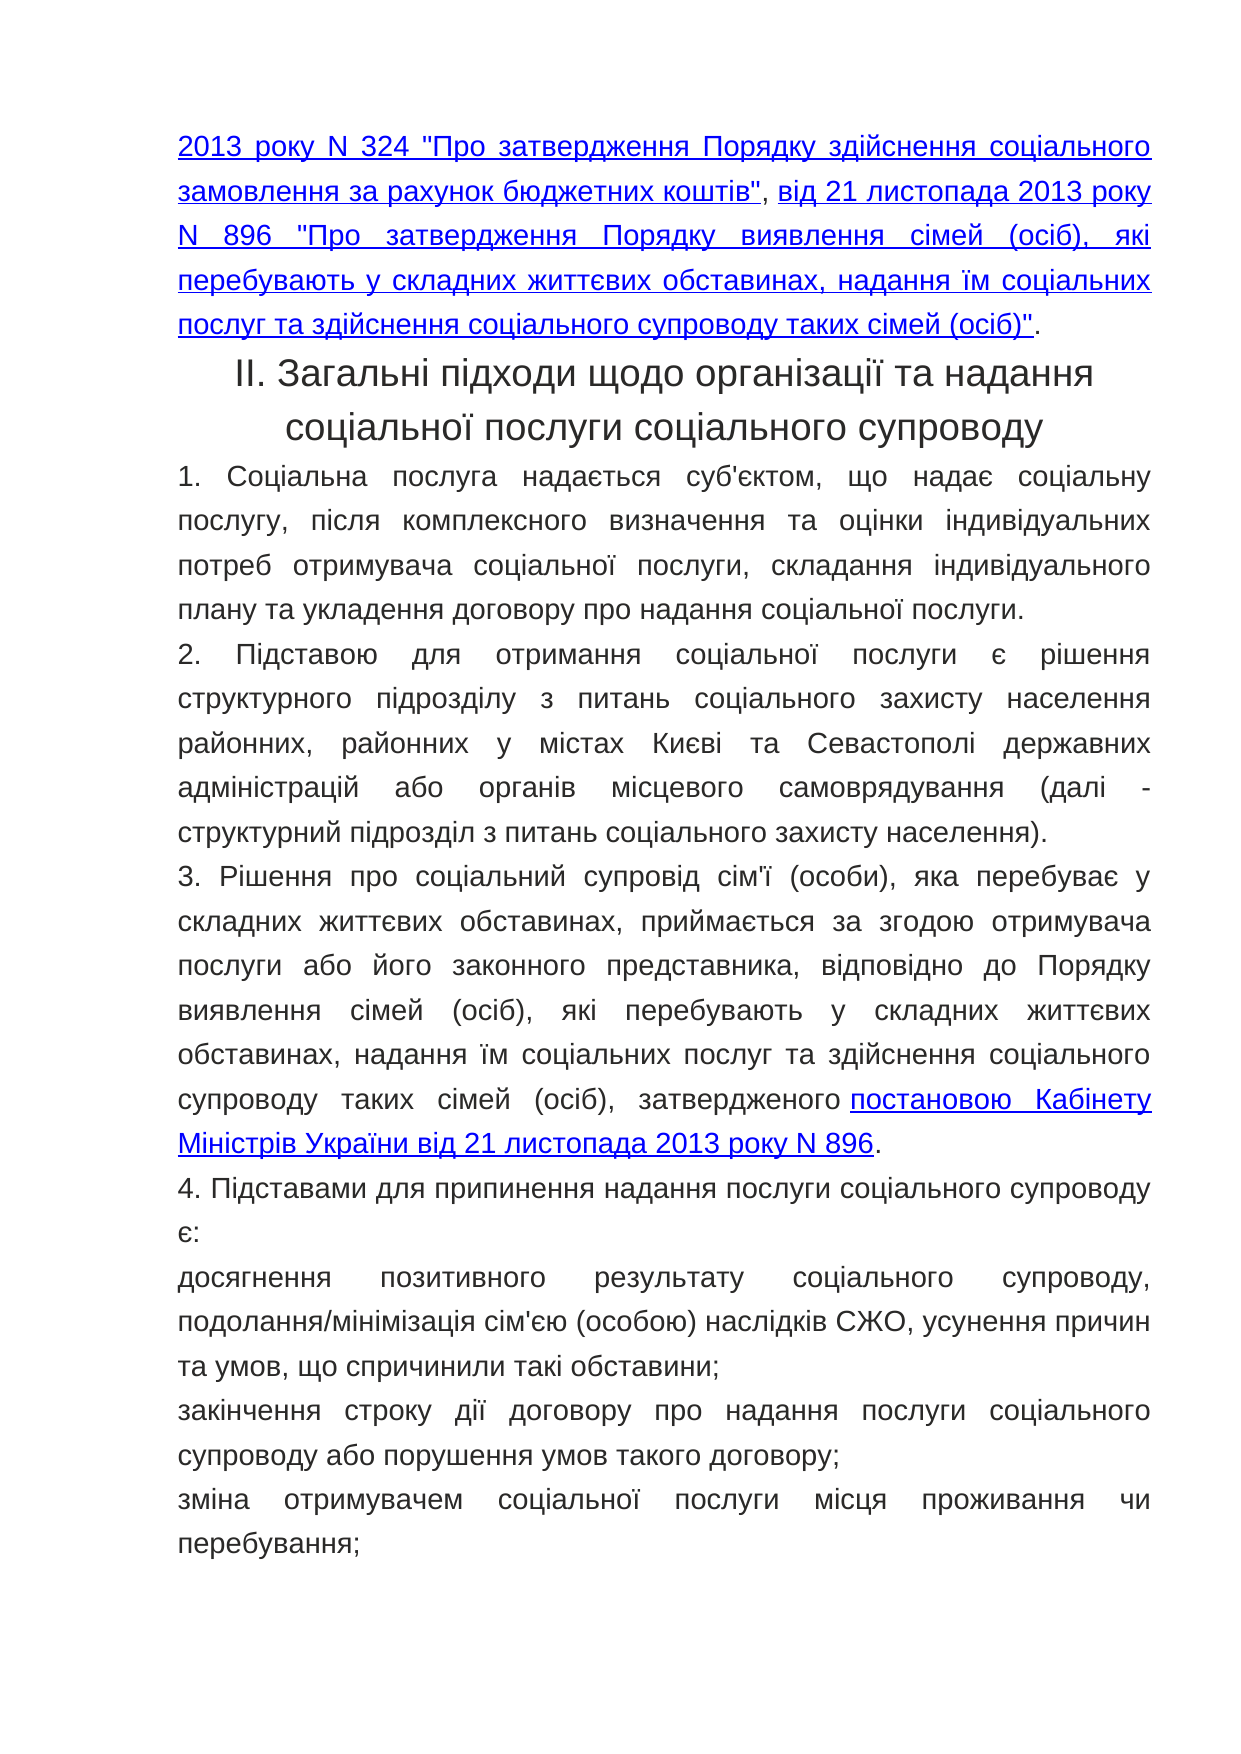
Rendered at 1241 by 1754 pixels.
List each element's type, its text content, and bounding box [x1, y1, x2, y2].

text зміна отримувачем соціальної послуги місця проживання чи перебування; [177, 1471, 1152, 1560]
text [177, 118, 1152, 158]
text 4. Підставами для припинення надання послуги соціального супроводу є: [177, 1160, 1152, 1249]
text досягнення позитивного результату соціального супроводу, подолання/мінімізація сім'єю (особою) наслідків СЖО, усунення причин та умов, що спричинили такі обставини; [177, 1249, 1152, 1382]
text 3. Рішення про соціальний супровід сім'ї (особи), яка перебуває у складних життєвих обставинах, приймається за згодою отримувача послуги або його законного представника, відповідно до Порядку виявлення сімей (осіб), які перебувають у складних життєвих обставинах, надання їм соціальних послуг та здійснення соціального супроводу таких сімей (осіб), затвердженого постановою Кабінету Міністрів України від 21 листопада 2013 року N 896. [177, 848, 1152, 1160]
text II. Загальні підходи щодо організації та надання соціальної послуги соціального супроводу [177, 341, 1152, 448]
text 2. Підставою для отримання соціальної послуги є рішення структурного підрозділу з питань соціального захисту населення районних, районних у містах Києві та Севастополі державних адміністрацій або органів місцевого самоврядування (далі - структурний підрозділ з питань соціального захисту населення). [177, 626, 1152, 848]
text 1. Соціальна послуга надається суб'єктом, що надає соціальну послугу, після комплексного визначення та оцінки індивідуальних потреб отримувача соціальної послуги, складання індивідуального плану та укладення договору про надання соціальної послуги. [177, 448, 1152, 626]
text закінчення строку дії договору про надання послуги соціального супроводу або порушення умов такого договору; [177, 1382, 1152, 1471]
